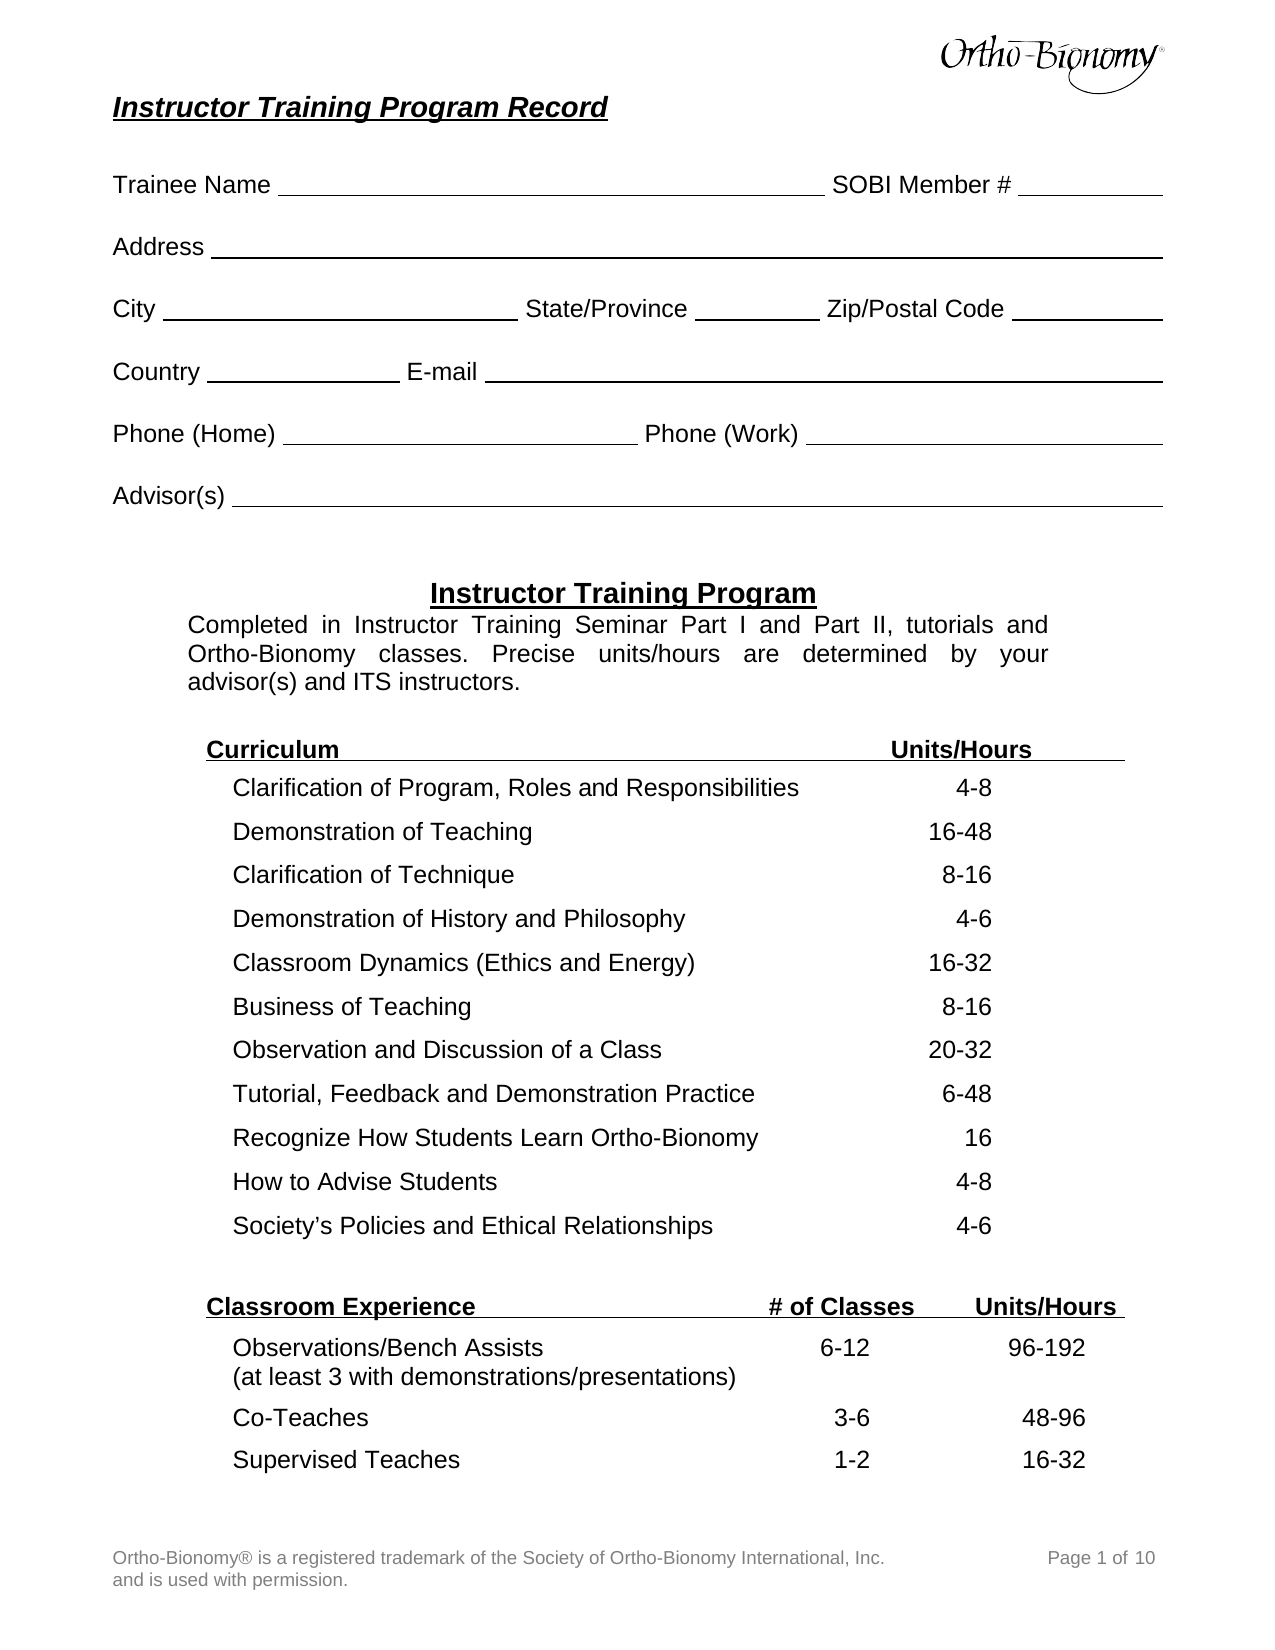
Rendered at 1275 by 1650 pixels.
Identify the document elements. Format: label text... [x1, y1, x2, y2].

table_cell 16-48 [900, 802, 1003, 846]
text Address [112, 232, 1162, 261]
text City State/Province Zip/Postal Code [112, 294, 1162, 323]
table_cell Supervised Teaches [221, 1432, 759, 1473]
table_cell Observation and Discussion of a Class [221, 1021, 899, 1064]
table_header 96-192 [881, 1321, 1097, 1391]
table_cell 8-16 [900, 846, 1003, 889]
table_cell 20-32 [900, 1021, 1003, 1064]
table_header 6-12 [759, 1321, 881, 1391]
text Country E-mail [112, 357, 1162, 385]
text Phone (Home) Phone (Work) [112, 419, 1162, 447]
table_cell How to Advise Students [221, 1152, 899, 1196]
text Curriculum Units/Hours [206, 735, 1162, 764]
table_cell 6-48 [900, 1064, 1003, 1108]
table_cell Co-Teaches [221, 1391, 759, 1432]
table_cell Recognize How Students Learn Ortho-Bionomy [221, 1108, 899, 1152]
picture [934, 32, 1169, 100]
text Instructor Training Program [206, 576, 1041, 610]
text Classroom Experience # of Classes Units/Hours [206, 1292, 1162, 1321]
table_header Observations/Bench Assists (at least 3 with demonstrations/presentations) [221, 1321, 759, 1391]
table_cell Tutorial, Feedback and Demonstration Practice [221, 1064, 899, 1108]
table_cell 4-8 [900, 1152, 1003, 1196]
table_header 4-8 [900, 764, 1003, 802]
subtitle Instructor Training Program Record [112, 90, 1162, 123]
table_cell 16 [900, 1108, 1003, 1152]
table_cell 48-96 [881, 1391, 1097, 1432]
table_cell 3-6 [759, 1391, 881, 1432]
table_cell 8-16 [900, 977, 1003, 1021]
table_cell Classroom Dynamics (Ethics and Energy) [221, 933, 899, 977]
table_cell Clarification of Technique [221, 846, 899, 889]
table_cell 16-32 [900, 933, 1003, 977]
table_cell 4-6 [900, 889, 1003, 933]
text Trainee Name SOBI Member # [112, 170, 1162, 199]
table_cell 4-6 [900, 1196, 1003, 1254]
table_cell Business of Teaching [221, 977, 899, 1021]
text Advisor(s) [112, 481, 1162, 509]
table_cell Demonstration of History and Philosophy [221, 889, 899, 933]
table_cell Demonstration of Teaching [221, 802, 899, 846]
table_cell 16-32 [881, 1432, 1097, 1473]
table_header Clarification of Program, Roles and Responsibilities [221, 764, 899, 802]
text Completed in Instructor Training Seminar Part I and Part II, tutorials and Ortho-Bionomy classes. Precise units/hours are determined by your advisor(s) and ITS instructors. [187, 610, 1050, 696]
table_cell 1-2 [759, 1432, 881, 1473]
table_cell Society’s Policies and Ethical Relationships [221, 1196, 899, 1254]
